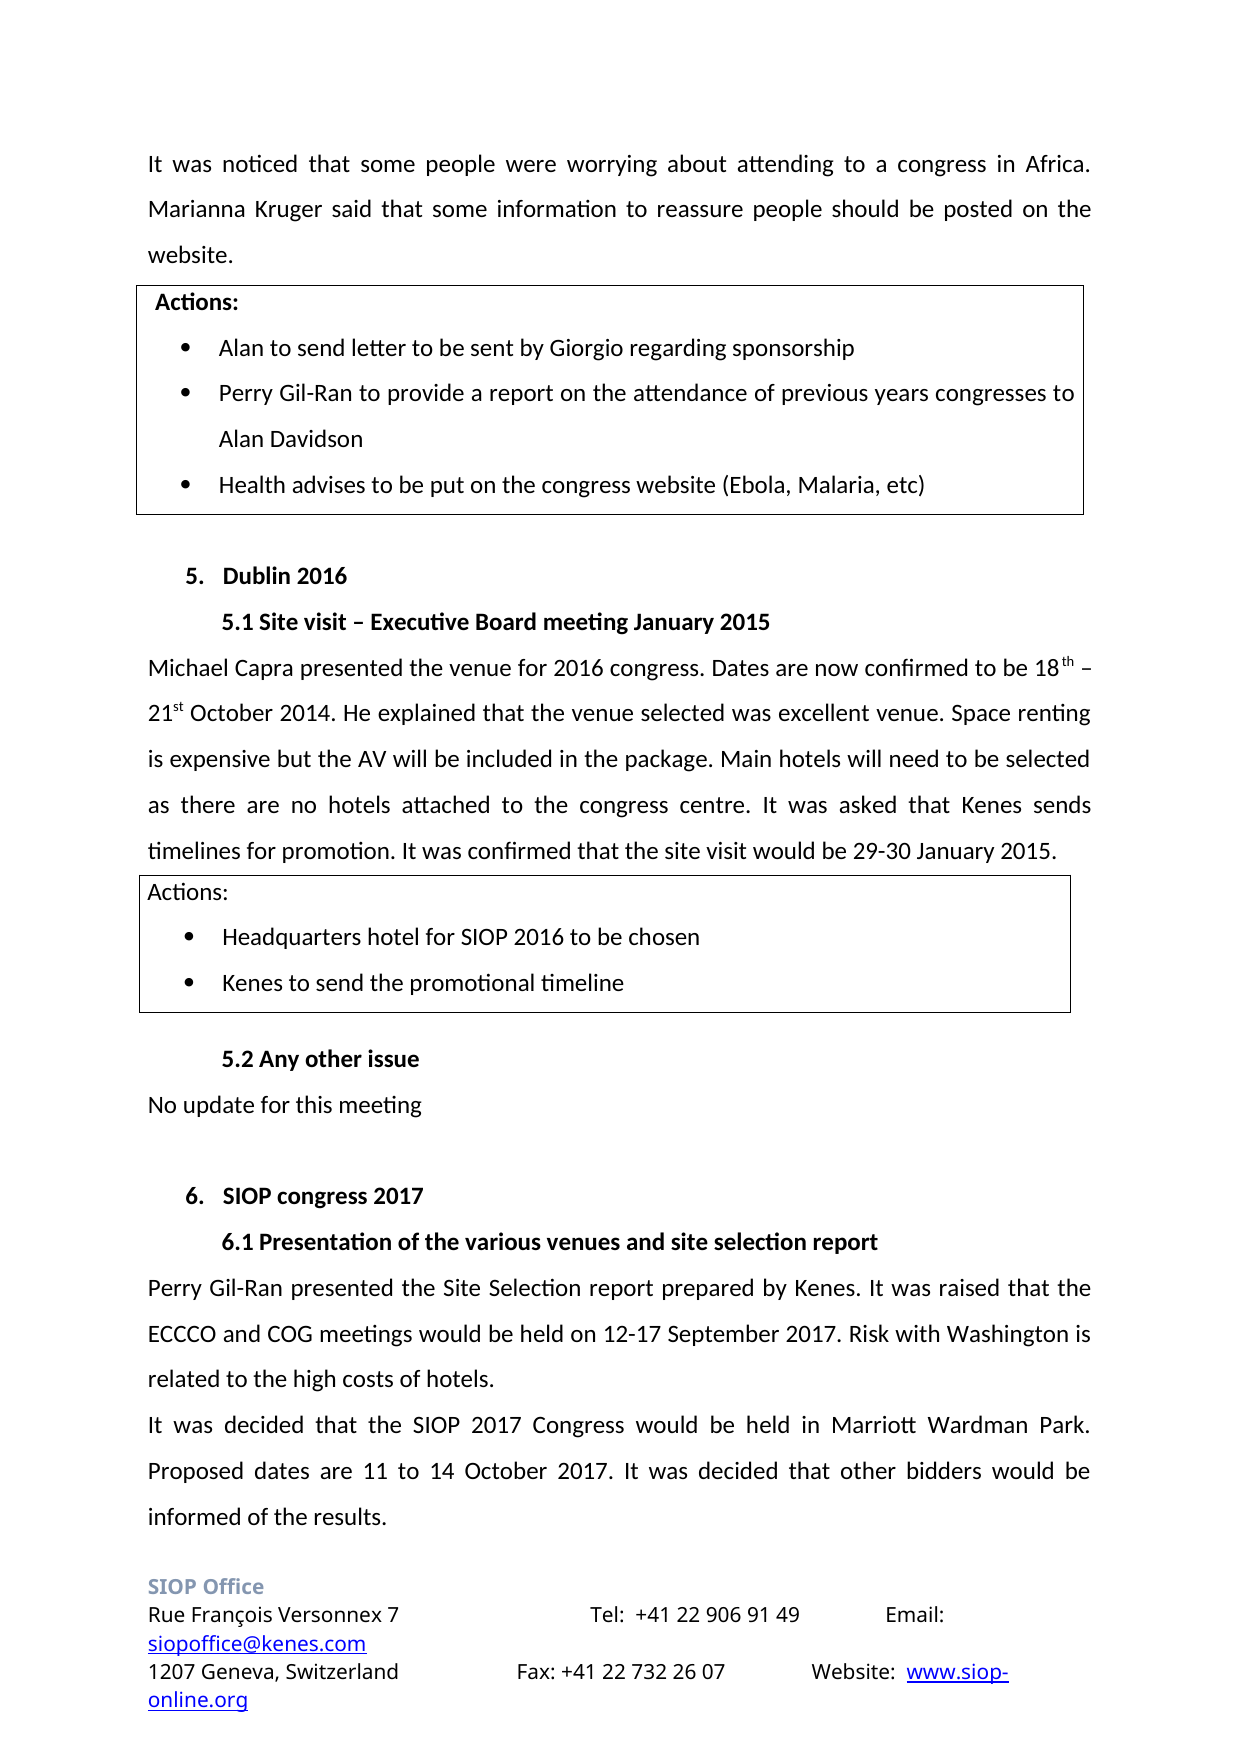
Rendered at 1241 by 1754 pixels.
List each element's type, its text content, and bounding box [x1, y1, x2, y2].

table_header Actions: Alan to send letter to be sent by Giorgio regarding sponsorship Perry Gil-Ran to provide a report on the attendance of previous years congresses to Alan Davidson Health advises to be put on the congress website (Ebola, Malaria, etc) [137, 286, 1083, 514]
list Any other issue [221, 926, 1093, 1074]
text Perry Gil-Ran presented the Site Selection report prepared by Kenes. It was raised that the ECCCO and COG meetings would be held on 12-17 September 2017. Risk with Washington is related to the high costs of hotels. [148, 1272, 1093, 1394]
text No update for this meeting [148, 1089, 1093, 1119]
list Dublin 2016 [185, 560, 1093, 591]
text Michael Capra presented the venue for 2016 congress. Dates are now confirmed to be 18th – 21st October 2014. He explained that the venue selected was excellent venue. Space renting is expensive but the AV will be included in the package. Main hotels will need to be selected as there are no hotels attached to the congress centre. It was asked that Kenes sends timelines for promotion. It was confirmed that the site visit would be 29-30 January 2015. [148, 652, 1093, 865]
table_header Actions: Headquarters hotel for SIOP 2016 to be chosen Kenes to send the promotional timeline [140, 876, 1070, 1012]
text It was decided that the SIOP 2017 Congress would be held in Marriott Wardman Park. Proposed dates are 11 to 14 October 2017. It was decided that other bidders would be informed of the results. [148, 1409, 1093, 1531]
text It was noticed that some people were worrying about attending to a congress in Africa. Marianna Kruger said that some information to reassure people should be posted on the website. [148, 148, 1093, 270]
list Site visit – Executive Board meeting January 2015 [221, 606, 1093, 637]
list SIOP congress 2017 [185, 1181, 1093, 1211]
list Presentation of the various venues and site selection report [221, 1226, 1093, 1257]
